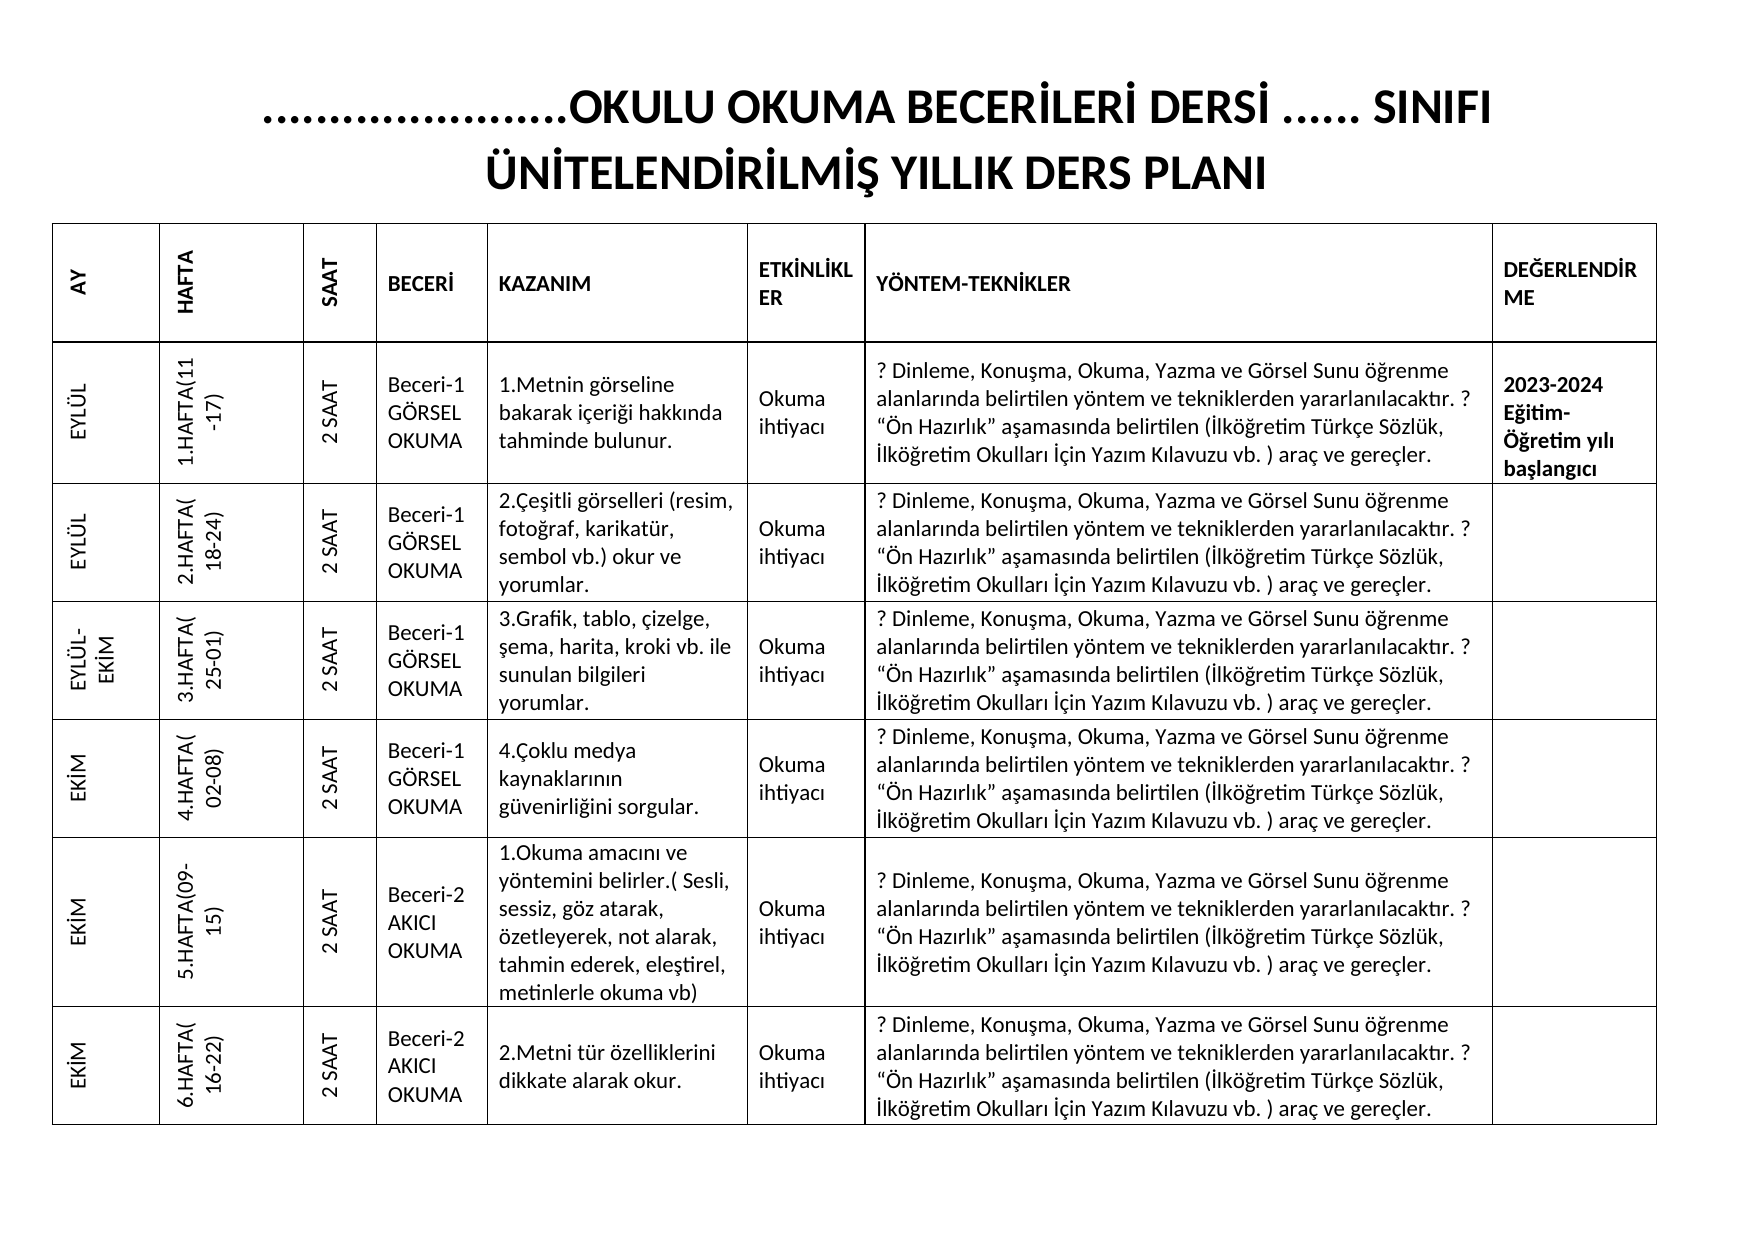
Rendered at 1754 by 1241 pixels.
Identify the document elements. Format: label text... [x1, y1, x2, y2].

table_cell Okuma ihtiyacı [748, 838, 864, 1006]
table_cell EYLÜL [53, 484, 159, 601]
table_header AY [53, 224, 159, 341]
table_cell Beceri-1 GÖRSEL OKUMA [377, 484, 487, 601]
table_cell Beceri-1 GÖRSEL OKUMA [377, 720, 487, 837]
table_cell 1.Metnin görseline bakarak içeriği hakkında tahminde bulunur. [488, 343, 747, 483]
table_cell 5.HAFTA(09-15) [160, 838, 303, 1006]
table_cell 1.HAFTA(11-17) [160, 343, 303, 483]
table_cell 2.HAFTA(18-24) [160, 484, 303, 601]
table_cell Beceri-1 GÖRSEL OKUMA [377, 343, 487, 483]
table_cell 2 SAAT [304, 838, 376, 1006]
table_cell EKİM [53, 838, 159, 1006]
table_cell EKİM [53, 720, 159, 837]
table_header ETKİNLİKLER [748, 224, 864, 341]
table_header DEĞERLENDİRME [1493, 224, 1656, 341]
table_cell Okuma ihtiyacı [748, 1007, 864, 1124]
table_cell 2.Metni tür özelliklerini dikkate alarak okur. [488, 1007, 747, 1124]
table_cell Okuma ihtiyacı [748, 720, 864, 837]
text .......................OKULU OKUMA BECERİLERİ DERSİ ...... SINIFI ÜNİTELENDİRİLMİŞ YILLIK DERS PLANI [75, 75, 1679, 202]
table_header SAAT [304, 224, 376, 341]
table_cell 2 SAAT [304, 343, 376, 483]
table_cell 2 SAAT [304, 602, 376, 719]
table_cell Okuma ihtiyacı [748, 343, 864, 483]
table_cell [1493, 838, 1656, 1006]
table_cell Beceri-2 AKICI OKUMA [377, 838, 487, 1006]
table_header BECERİ [377, 224, 487, 341]
table_cell Okuma ihtiyacı [748, 484, 864, 601]
table_cell 1.Okuma amacını ve yöntemini belirler.( Sesli, sessiz, göz atarak, özetleyerek, not alarak, tahmin ederek, eleştirel, metinlerle okuma vb) [488, 838, 747, 1006]
table_cell Beceri-2 AKICI OKUMA [377, 1007, 487, 1124]
table_cell 6.HAFTA(16-22) [160, 1007, 303, 1124]
table_cell [1493, 602, 1656, 719]
table_cell EYLÜL [53, 343, 159, 483]
table_cell [1493, 1007, 1656, 1124]
table_cell [1493, 484, 1656, 601]
table_cell 2023-2024 Eğitim-Öğretim yılı başlangıcı [1493, 343, 1656, 483]
table_cell EYLÜL-EKİM [53, 602, 159, 719]
table_cell 3.HAFTA(25-01) [160, 602, 303, 719]
table_cell 3.Grafik, tablo, çizelge, şema, harita, kroki vb. ile sunulan bilgileri yorumlar. [488, 602, 747, 719]
table_cell 4.Çoklu medya kaynaklarının güvenirliğini sorgular. [488, 720, 747, 837]
table_header KAZANIM [488, 224, 747, 341]
table_cell 4.HAFTA(02-08) [160, 720, 303, 837]
table_cell 2.Çeşitli görselleri (resim, fotoğraf, karikatür, sembol vb.) okur ve yorumlar. [488, 484, 747, 601]
table_cell 2 SAAT [304, 484, 376, 601]
table_header YÖNTEM-TEKNİKLER [866, 224, 1492, 341]
table_cell [1493, 720, 1656, 837]
table_cell Okuma ihtiyacı [748, 602, 864, 719]
table_cell 2 SAAT [304, 720, 376, 837]
table_cell 2 SAAT [304, 1007, 376, 1124]
table_header HAFTA [160, 224, 303, 341]
table_cell EKİM [53, 1007, 159, 1124]
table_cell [866, 1007, 1492, 1124]
table_cell Beceri-1 GÖRSEL OKUMA [377, 602, 487, 719]
